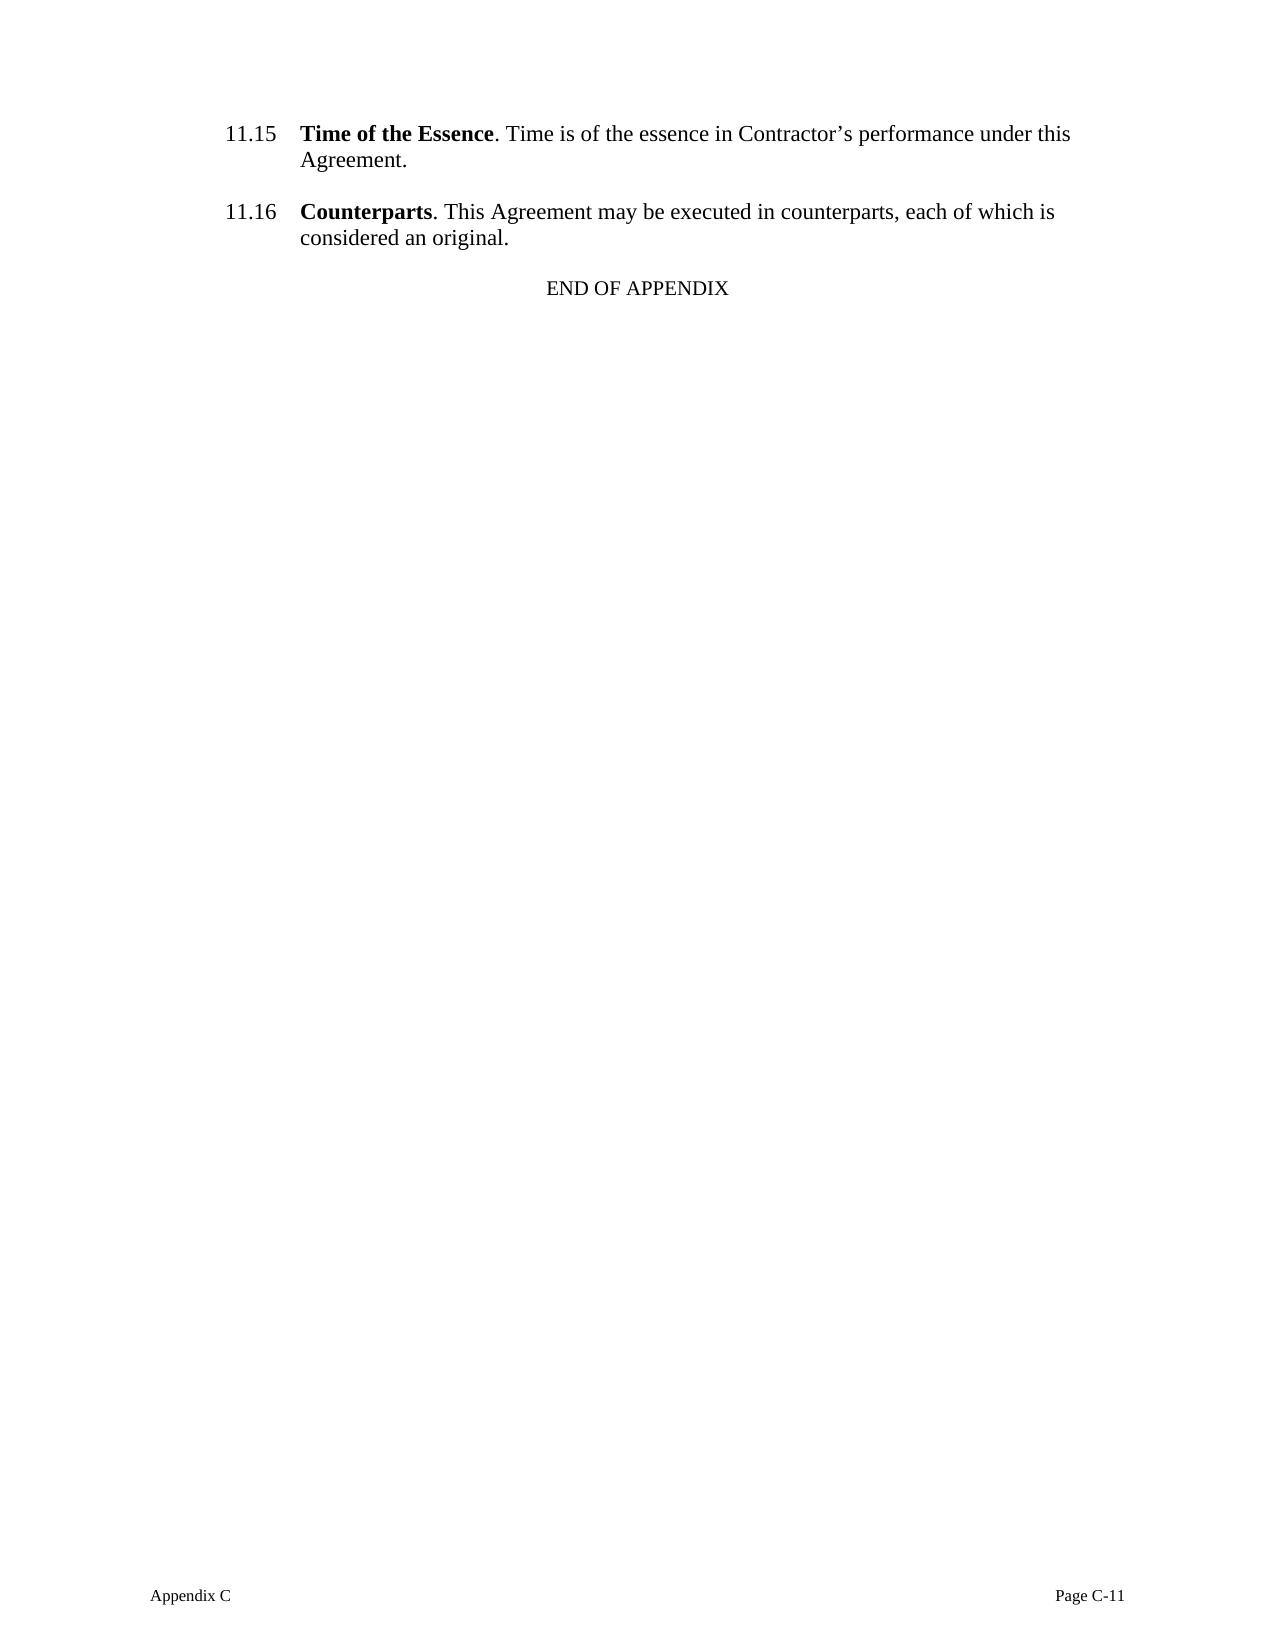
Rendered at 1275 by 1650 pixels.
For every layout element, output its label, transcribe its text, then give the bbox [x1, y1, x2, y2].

subtitle Counterparts. This Agreement may be executed in counterparts, each of which is considered an original. [225, 198, 1125, 250]
subtitle Time of the Essence. Time is of the essence in Contractor’s performance under this Agreement. [225, 120, 1125, 173]
text END OF APPENDIX [150, 275, 1125, 299]
